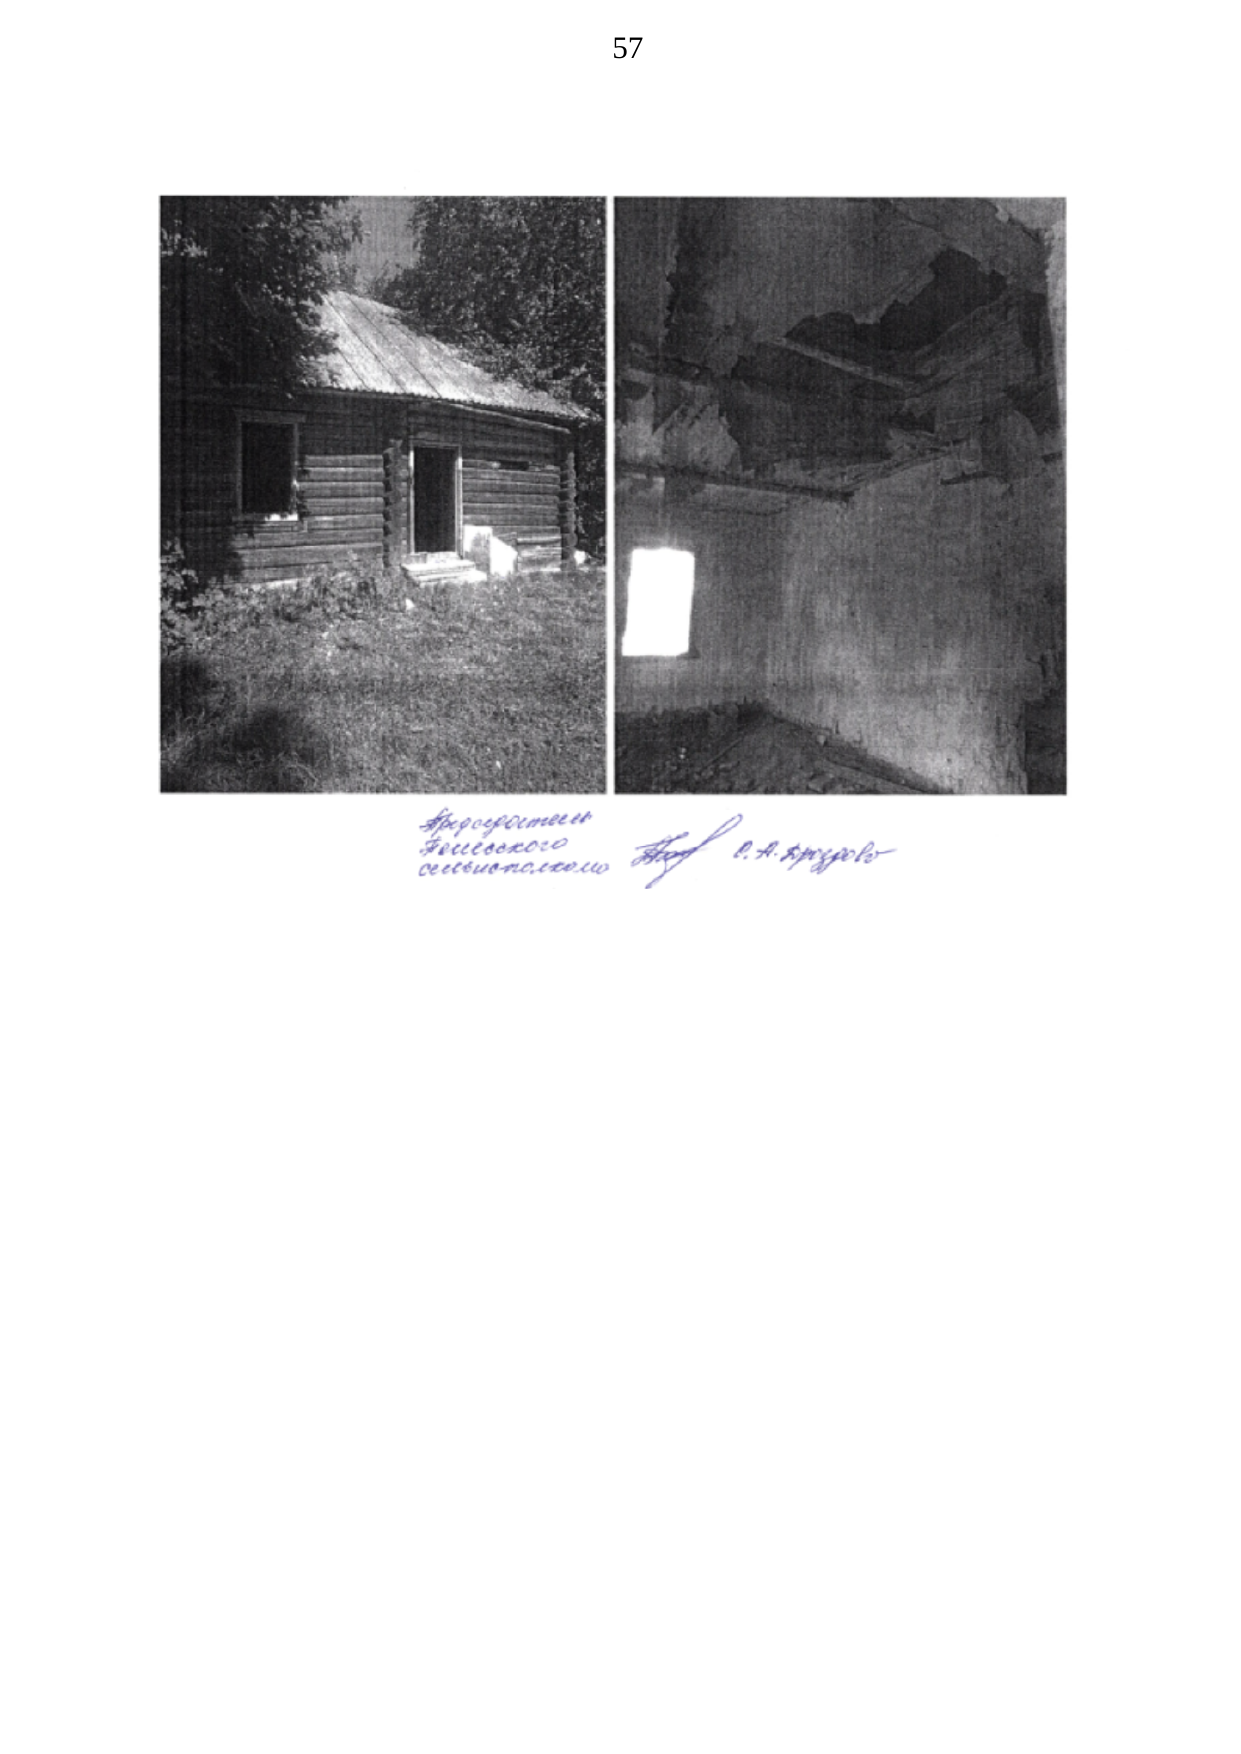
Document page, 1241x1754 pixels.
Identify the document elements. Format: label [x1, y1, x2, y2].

picture [127, 154, 1129, 888]
